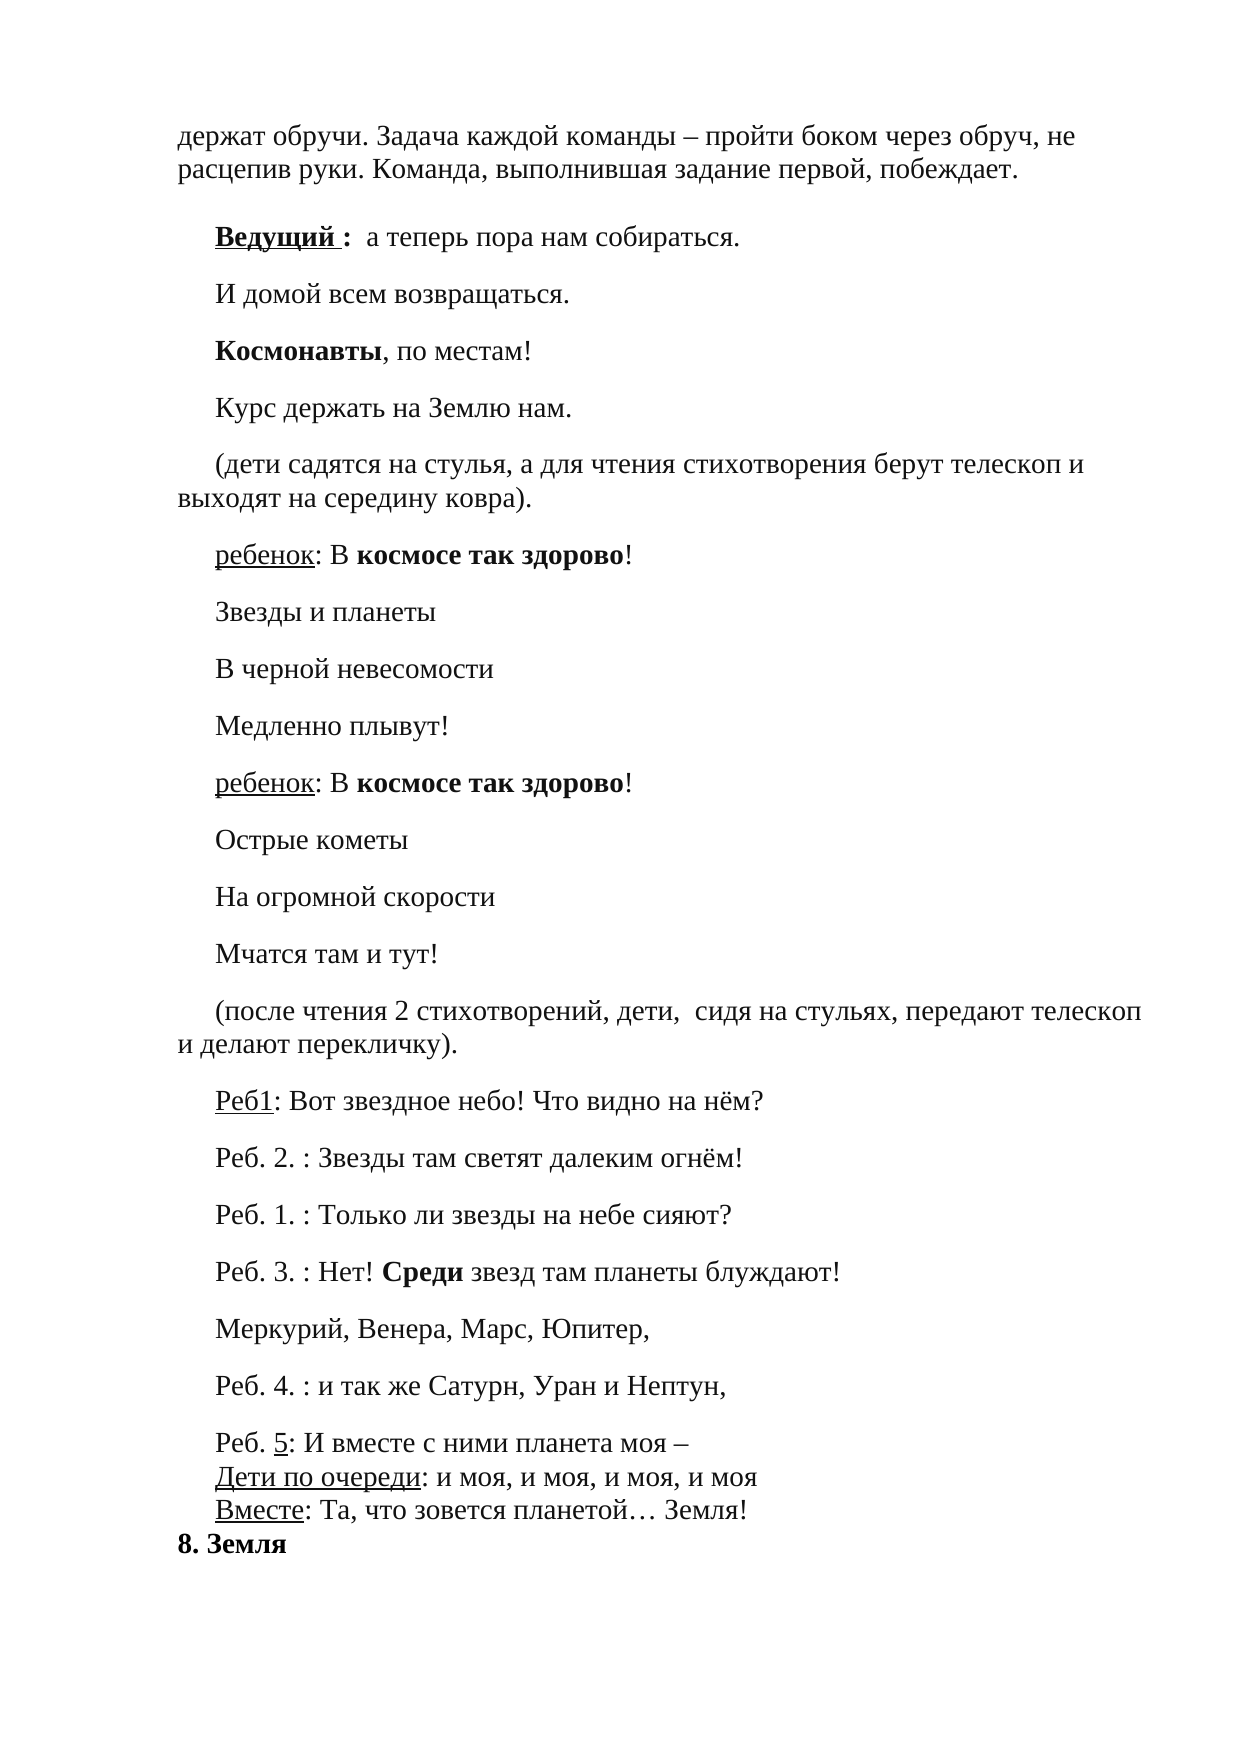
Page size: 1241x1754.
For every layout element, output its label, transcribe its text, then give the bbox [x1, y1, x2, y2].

text В черной невесомости [177, 651, 1152, 685]
text Меркурий, Венера, Марс, Юпитер, [177, 1311, 1152, 1345]
text Ведущий : а теперь пора нам собираться. [177, 219, 1152, 252]
text Дети по очереди: и моя, и моя, и моя, и моя [177, 1459, 1152, 1492]
text Вместе: Та, что зовется планетой… Земля! [177, 1492, 1152, 1526]
text (дети садятся на стулья, а для чтения стихотворения берут телескоп и выходят на середину ковра). [177, 447, 1152, 514]
text Курс держать на Землю нам. [177, 390, 1152, 423]
text Медленно плывут! [177, 708, 1152, 742]
text Реб. 2. : Звезды там светят далеким огнём! [177, 1141, 1152, 1174]
text (после чтения 2 стихотворений, дети, сидя на стульях, передают телескоп и делают перекличку). [177, 993, 1152, 1060]
text Реб. 4. : и так же Сатурн, Уран и Нептун, [177, 1368, 1152, 1402]
text Реб. 3. : Нет! Среди звезд там планеты блуждают! [177, 1254, 1152, 1288]
text Космонавты, по местам! [177, 333, 1152, 366]
text ребенок: В космосе так здорово! [177, 537, 1152, 571]
text Мчатся там и тут! [177, 936, 1152, 969]
text Реб. 1. : Только ли звезды на небе сияют? [177, 1197, 1152, 1231]
text 8. Земля [177, 1526, 1152, 1559]
text Реб1: Вот звездное небо! Что видно на нём? [177, 1083, 1152, 1117]
text И домой всем возвращаться. [177, 276, 1152, 309]
text Звезды и планеты [177, 594, 1152, 628]
text Реб. 5: И вместе с ними планета моя – [177, 1425, 1152, 1459]
text На огромной скорости [177, 879, 1152, 913]
text Острые кометы [177, 822, 1152, 856]
text ребенок: В космосе так здорово! [177, 765, 1152, 799]
